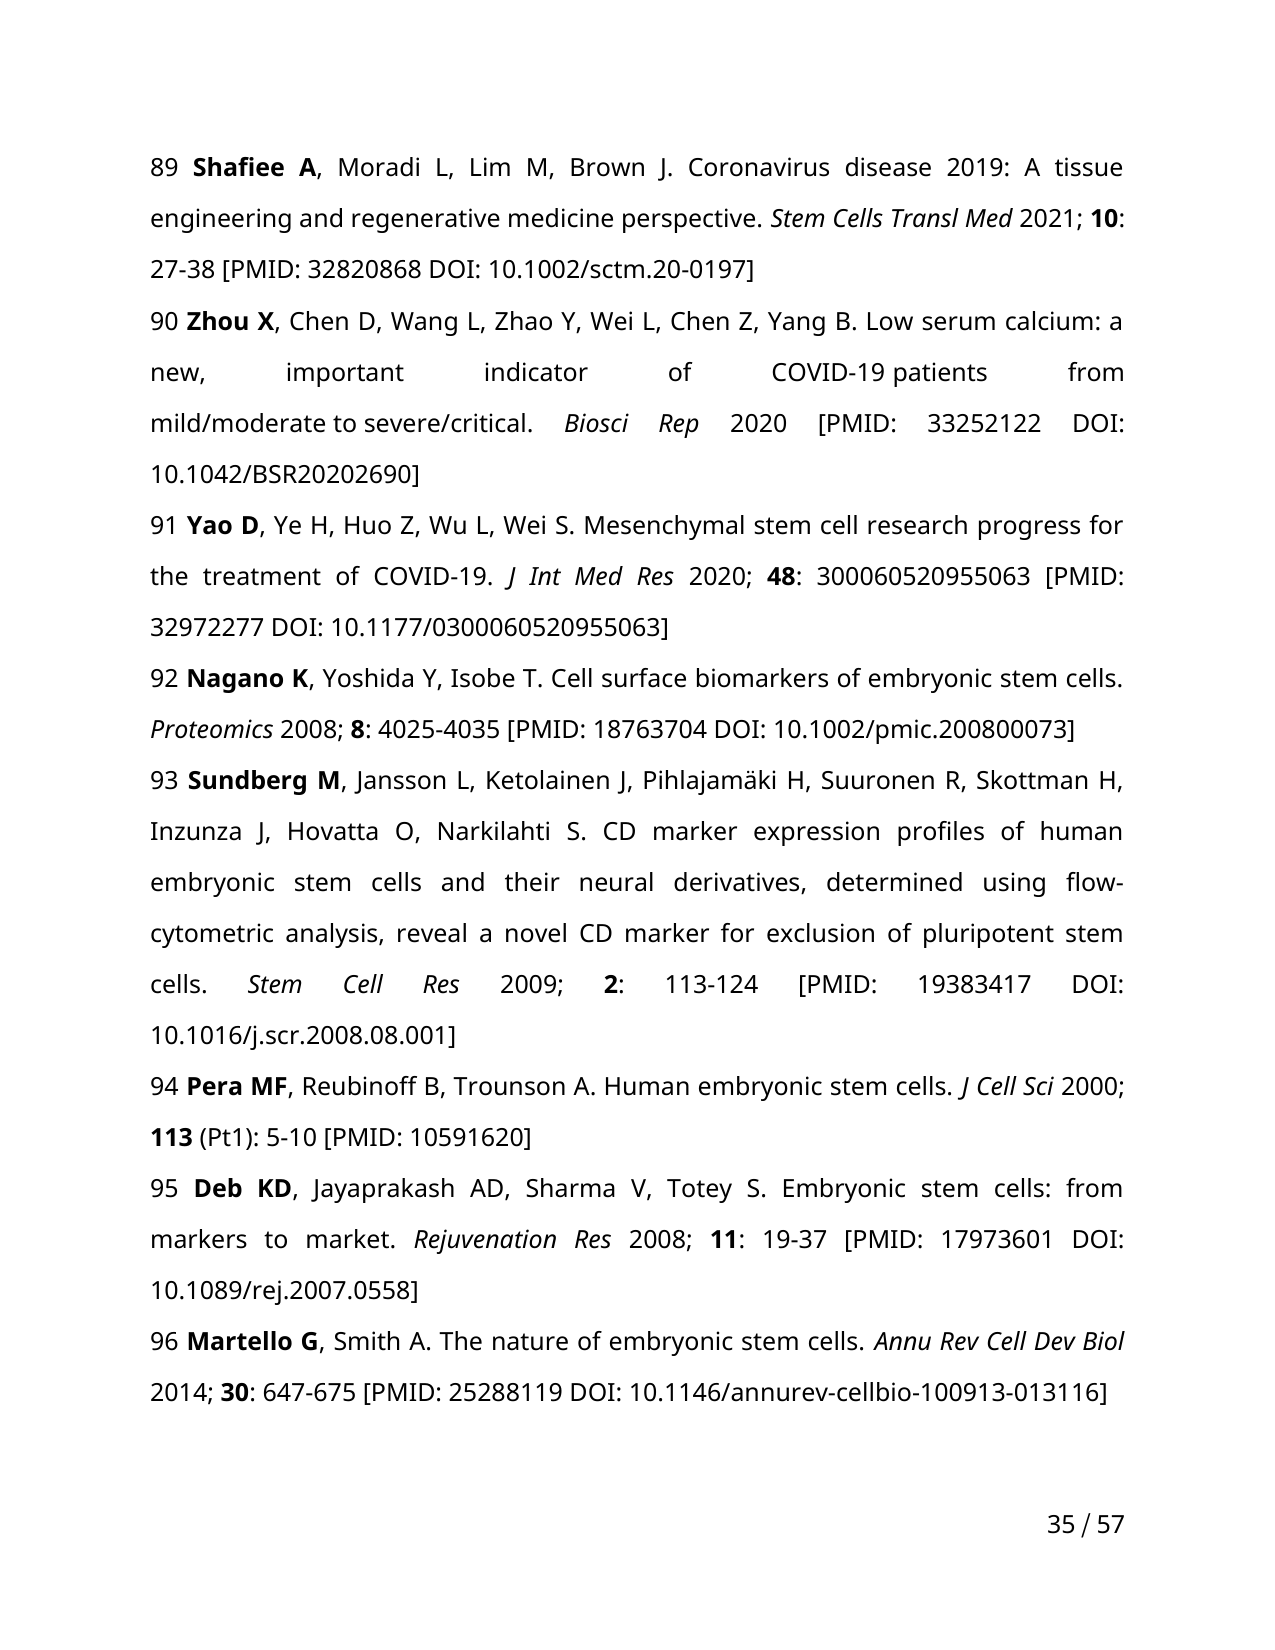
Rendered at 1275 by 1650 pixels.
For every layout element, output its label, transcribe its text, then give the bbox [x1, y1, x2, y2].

text 89 Shafiee A, Moradi L, Lim M, Brown J. Coronavirus disease 2019: A tissue engineering and regenerative medicine perspective. Stem Cells Transl Med 2021; 10: 27-38 [PMID: 32820868 DOI: 10.1002/sctm.20-0197] [150, 150, 1125, 286]
text 93 Sundberg M, Jansson L, Ketolainen J, Pihlajamäki H, Suuronen R, Skottman H, Inzunza J, Hovatta O, Narkilahti S. CD marker expression profiles of human embryonic stem cells and their neural derivatives, determined using flow-cytometric analysis, reveal a novel CD marker for exclusion of pluripotent stem cells. Stem Cell Res 2009; 2: 113-124 [PMID: 19383417 DOI: 10.1016/j.scr.2008.08.001] [150, 762, 1125, 1052]
text 94 Pera MF, Reubinoff B, Trounson A. Human embryonic stem cells. J Cell Sci 2000; 113 (Pt1): 5-10 [PMID: 10591620] [150, 1069, 1125, 1154]
text 90 Zhou X, Chen D, Wang L, Zhao Y, Wei L, Chen Z, Yang B. Low serum calcium: a new, important indicator of COVID-19 patients from mild/moderate to severe/critical. Biosci Rep 2020 [PMID: 33252122 DOI: 10.1042/BSR20202690] [150, 303, 1125, 490]
text 96 Martello G, Smith A. The nature of embryonic stem cells. Annu Rev Cell Dev Biol 2014; 30: 647-675 [PMID: 25288119 DOI: 10.1146/annurev-cellbio-100913-013116] [150, 1324, 1125, 1409]
text 91 Yao D, Ye H, Huo Z, Wu L, Wei S. Mesenchymal stem cell research progress for the treatment of COVID-19. J Int Med Res 2020; 48: 300060520955063 [PMID: 32972277 DOI: 10.1177/0300060520955063] [150, 507, 1125, 643]
text 92 Nagano K, Yoshida Y, Isobe T. Cell surface biomarkers of embryonic stem cells. Proteomics 2008; 8: 4025-4035 [PMID: 18763704 DOI: 10.1002/pmic.200800073] [150, 660, 1125, 746]
text 95 Deb KD, Jayaprakash AD, Sharma V, Totey S. Embryonic stem cells: from markers to market. Rejuvenation Res 2008; 11: 19-37 [PMID: 17973601 DOI: 10.1089/rej.2007.0558] [150, 1171, 1125, 1307]
